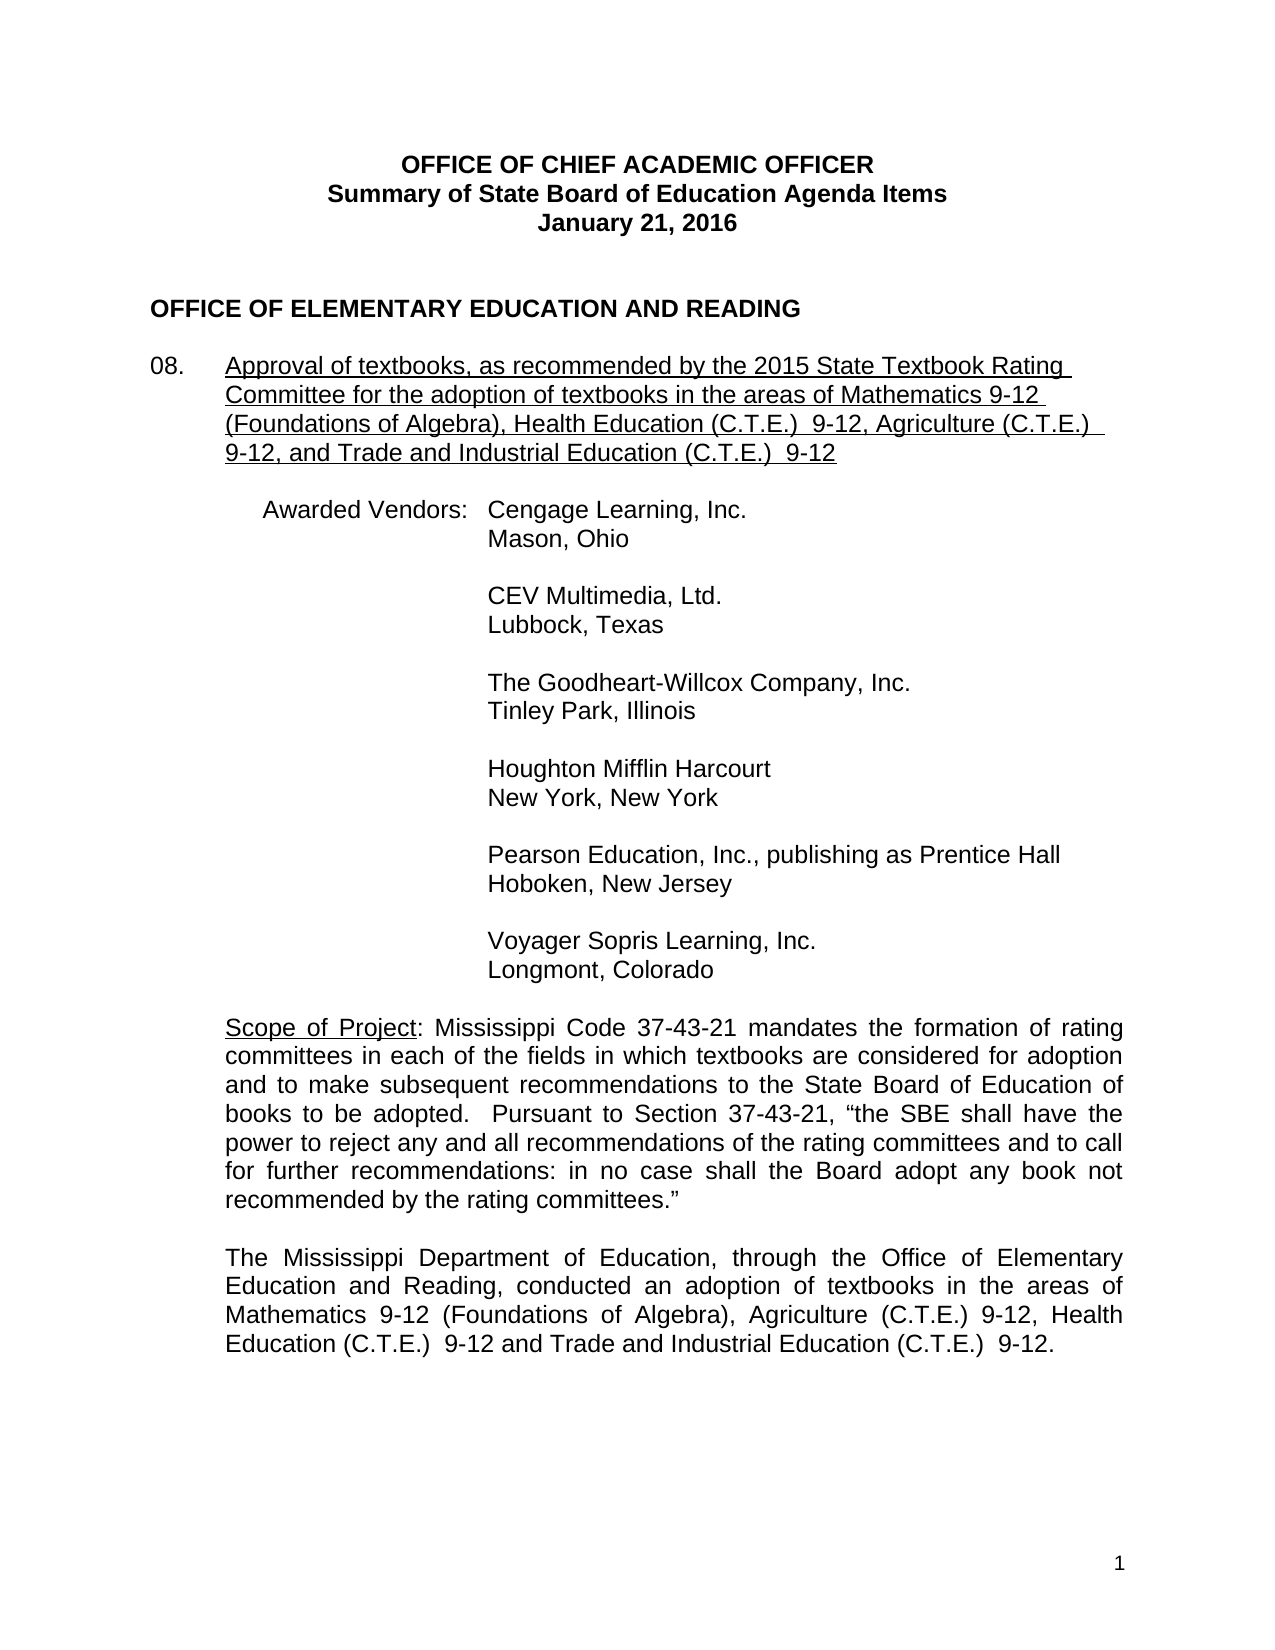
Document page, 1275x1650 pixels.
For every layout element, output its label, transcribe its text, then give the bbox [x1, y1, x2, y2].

text Tinley Park, Illinois [487, 696, 1125, 725]
text CEV Multimedia, Ltd. [487, 581, 1125, 610]
text The Goodheart-Willcox Company, Inc. [487, 667, 1125, 696]
text Voyager Sopris Learning, Inc. [487, 926, 1125, 955]
text OFFICE OF CHIEF ACADEMIC OFFICER [150, 150, 1125, 179]
text Houghton Mifflin Harcourt [487, 754, 1125, 782]
text Longmont, Colorado [487, 955, 1125, 984]
text January 21, 2016 [150, 207, 1125, 236]
text New York, New York [487, 782, 1125, 811]
text Scope of Project: Mississippi Code 37-43-21 mandates the formation of rating committees in each of the fields in which textbooks are considered for adoption and to make subsequent recommendations to the State Board of Education of books to be adopted. Pursuant to Section 37-43-21, “the SBE shall have the power to reject any and all recommendations of the rating committees and to call for further recommendations: in no case shall the Board adopt any book not recommended by the rating committees.” [225, 1012, 1125, 1214]
text Lubbock, Texas [487, 610, 1125, 639]
text Summary of State Board of Education Agenda Items [150, 179, 1125, 207]
text 08. Approval of textbooks, as recommended by the 2015 State Textbook Rating Committee for the adoption of textbooks in the areas of Mathematics 9-12 (Foundations of Algebra), Health Education (C.T.E.) 9-12, Agriculture (C.T.E.) 9-12, and Trade and Industrial Education (C.T.E.) 9-12 [150, 351, 1125, 466]
text The Mississippi Department of Education, through the Office of Elementary Education and Reading, conducted an adoption of textbooks in the areas of Mathematics 9-12 (Foundations of Algebra), Agriculture (C.T.E.) 9-12, Health Education (C.T.E.) 9-12 and Trade and Industrial Education (C.T.E.) 9-12. [225, 1242, 1125, 1357]
text OFFICE OF ELEMENTARY EDUCATION AND READING [150, 294, 1125, 322]
text Hoboken, New Jersey [487, 869, 1125, 897]
text Awarded Vendors: Cengage Learning, Inc. [262, 495, 1125, 524]
text Pearson Education, Inc., publishing as Prentice Hall [487, 840, 1125, 869]
text Mason, Ohio [487, 524, 1125, 552]
